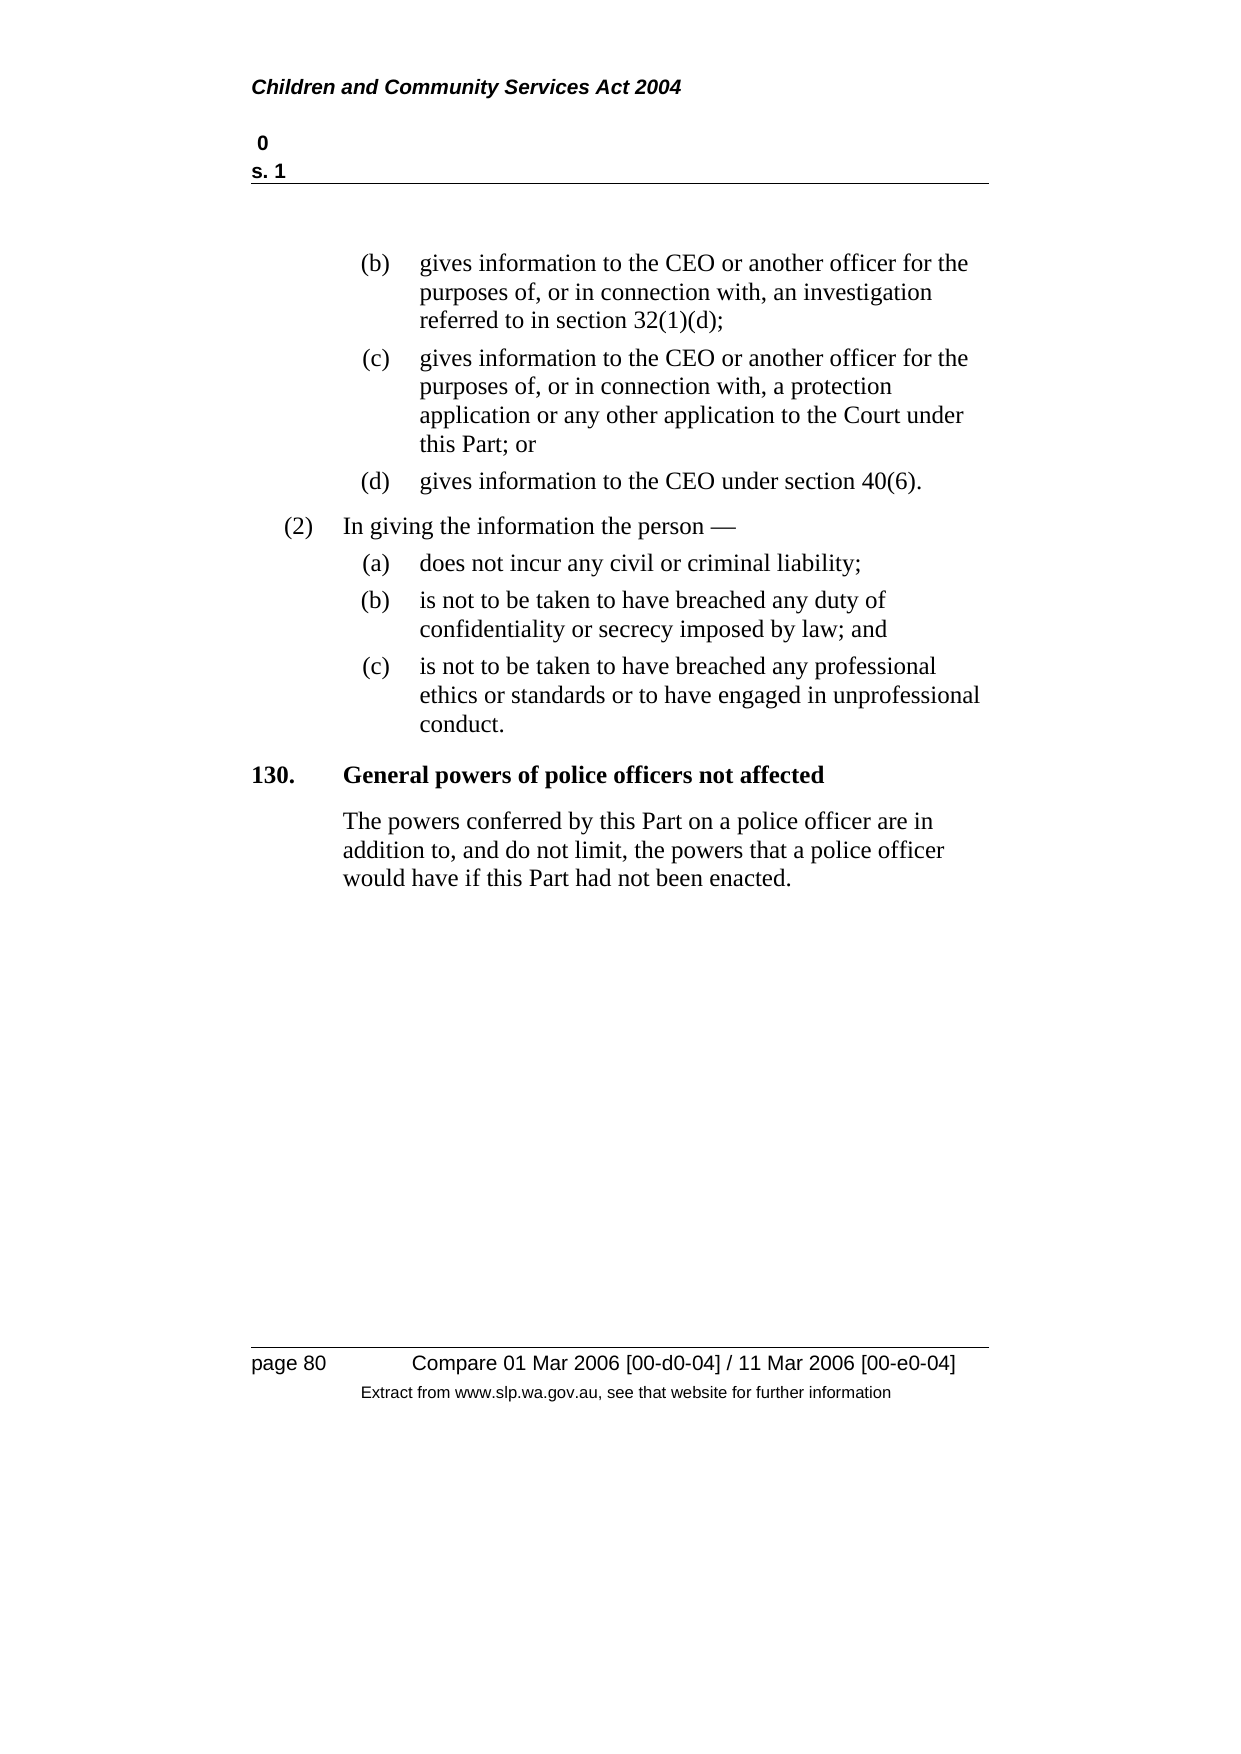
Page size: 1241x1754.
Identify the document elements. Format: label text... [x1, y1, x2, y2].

text (b) gives information to the CEO or another officer for the purposes of, or in connection with, an investigation referred to in section 32(1)(d); [251, 248, 989, 334]
text (2) In giving the information the person — [251, 511, 989, 540]
text (b) is not to be taken to have breached any duty of confidentiality or secrecy imposed by law; and [251, 586, 989, 643]
text (c) is not to be taken to have breached any professional ethics or standards or to have engaged in unprofessional conduct. [251, 651, 989, 738]
text The powers conferred by this Part on a police officer are in addition to, and do not limit, the powers that a police officer would have if this Part had not been enacted. [251, 806, 989, 892]
text (c) gives information to the CEO or another officer for the purposes of, or in connection with, a protection application or any other application to the Court under this Part; or [251, 343, 989, 458]
subtitle 130. General powers of police officers not affected [251, 761, 989, 789]
text (d) gives information to the CEO under section 40(6). [251, 466, 989, 495]
text (a) does not incur any civil or criminal liability; [251, 548, 989, 577]
